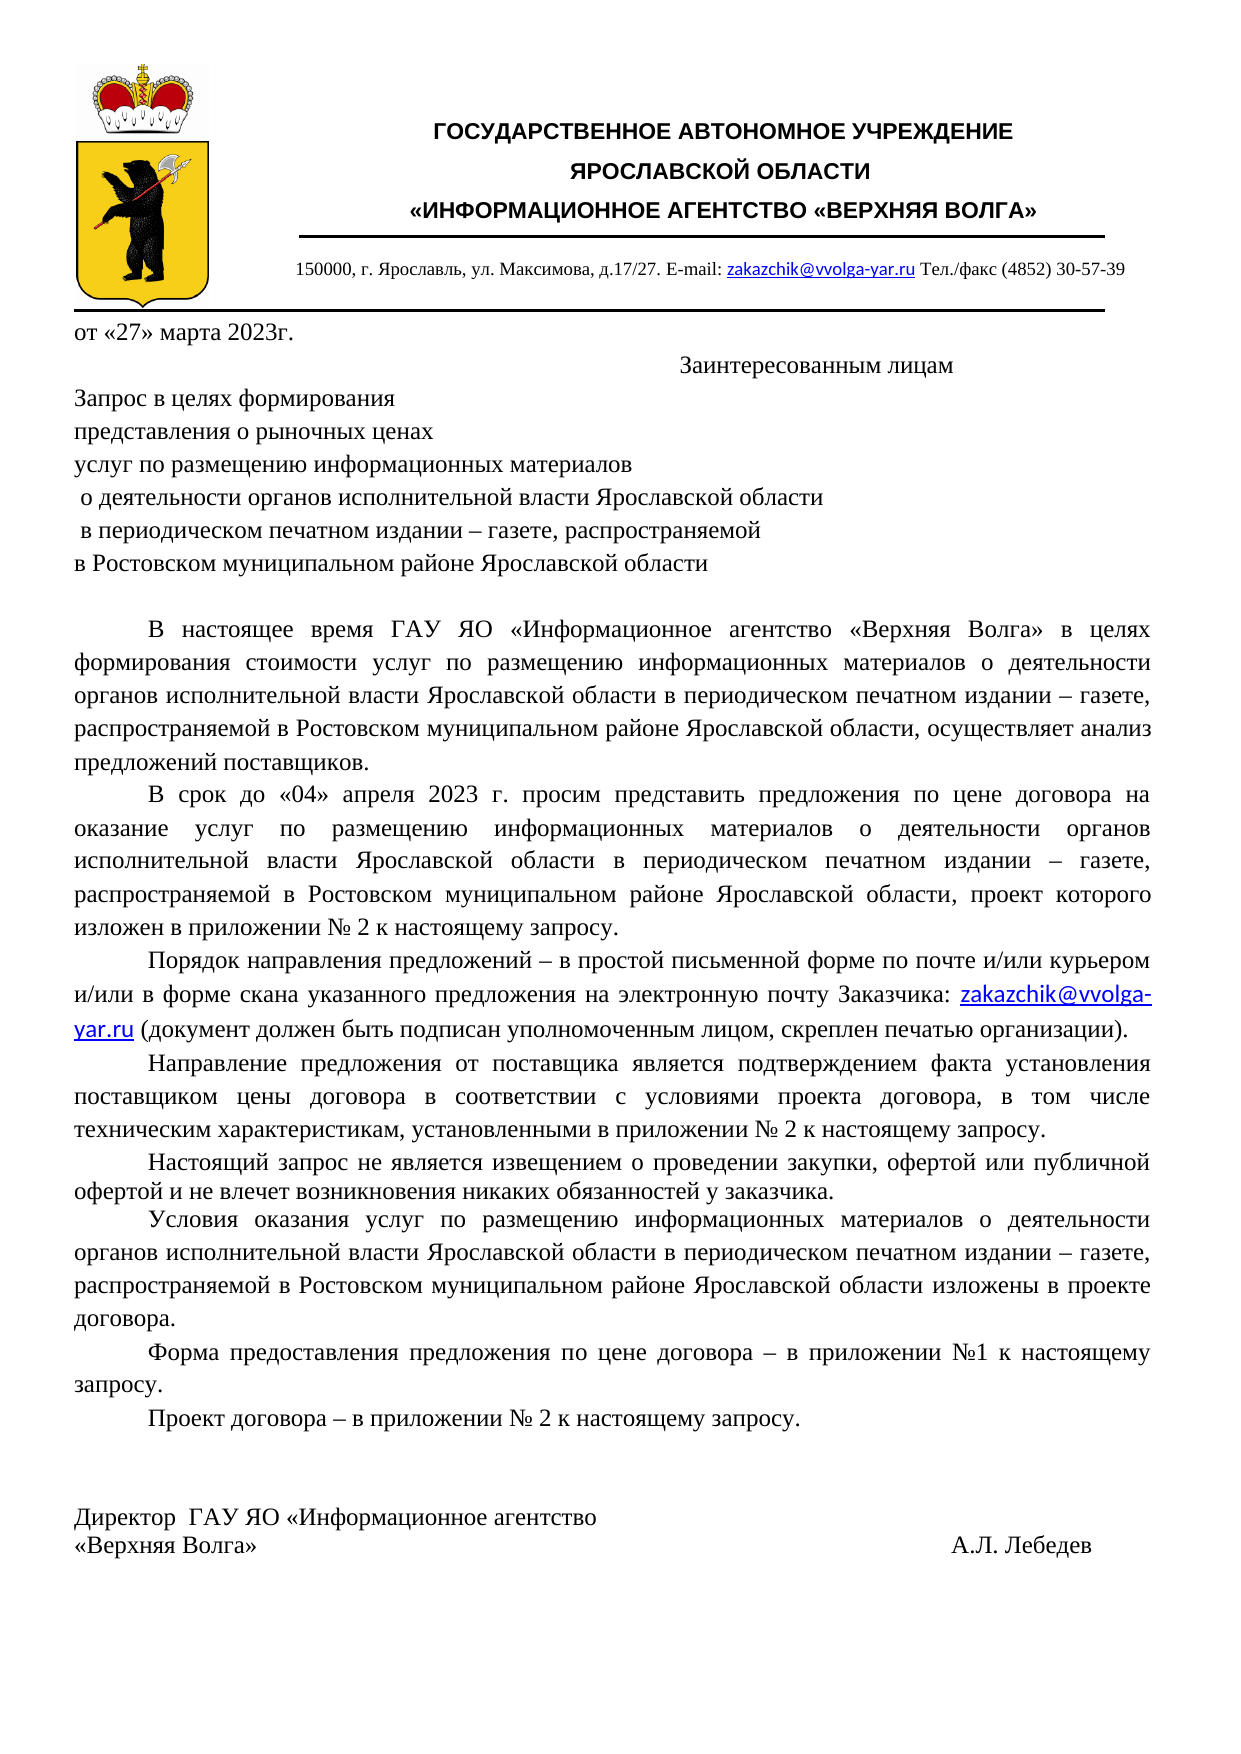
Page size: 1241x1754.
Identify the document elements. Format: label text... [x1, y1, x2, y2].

text Направление предложения от поставщика является подтверждением факта установления поставщиком цены договора в соответствии с условиями проекта договора, в том числе техническим характеристикам, установленными в приложении № 2 к настоящему запросу. [74, 1048, 1152, 1143]
text Проект договора – в приложении № 2 к настоящему запросу. [74, 1403, 1152, 1431]
text Порядок направления предложений – в простой письменной форме по почте и/или курьером и/или в форме скана указанного предложения на электронную почту Заказчика: zakazchik@vvolga-yar.ru (документ должен быть подписан уполномоченным лицом, скреплен печатью организации). [74, 945, 1152, 1043]
text о деятельности органов исполнительной власти Ярославской области [74, 482, 1152, 511]
text представления о рыночных ценах [74, 416, 1152, 445]
text Форма предоставления предложения по цене договора – в приложении №1 к настоящему запросу. [74, 1337, 1152, 1398]
text В срок до «04» апреля 2023 г. просим представить предложения по цене договора на оказание услуг по размещению информационных материалов о деятельности органов исполнительной власти Ярославской области в периодическом печатном издании – газете, распространяемой в Ростовском муниципальном районе Ярославской области, проект которого изложен в приложении № 2 к настоящему запросу. [74, 779, 1152, 940]
text в периодическом печатном издании – газете, распространяемой [74, 515, 1152, 544]
text Запрос в целях формирования [74, 383, 1152, 412]
text Директор ГАУ ЯО «Информационное агентство [74, 1502, 1152, 1530]
text В настоящее время ГАУ ЯО «Информационное агентство «Верхняя Волга» в целях формирования стоимости услуг по размещению информационных материалов о деятельности органов исполнительной власти Ярославской области в периодическом печатном издании – газете, распространяемой в Ростовском муниципальном районе Ярославской области, осуществляет анализ предложений поставщиков. [74, 614, 1152, 775]
text 150000, г. Ярославль, ул. Максимова, д.17/27. E-mail: zakazchik@vvolga-yar.ru Тел./факс (4852) 30-57-39 [295, 257, 1152, 280]
text в Ростовском муниципальном районе Ярославской области [74, 548, 1152, 577]
text Заинтересованным лицам [679, 350, 1152, 379]
text Настоящий запрос не является извещением о проведении закупки, офертой или публичной офертой и не влечет возникновения никаких обязанностей у заказчика. [74, 1147, 1152, 1204]
text ГОСУДАРСТВЕННОЕ АВТОНОМНОЕ УЧРЕЖДЕНИЕ ЯРОСЛАВСКОЙ ОБЛАСТИ «ИНФОРМАЦИОННОЕ АГЕНТСТВО «ВЕРХНЯЯ ВОЛГА» [295, 118, 1152, 223]
text от «27» марта 2023г. [74, 317, 1152, 346]
text «Верхняя Волга» А.Л. Лебедев [74, 1530, 1152, 1559]
picture [76, 64, 209, 308]
text услуг по размещению информационных материалов [74, 449, 1152, 478]
text Условия оказания услуг по размещению информационных материалов о деятельности органов исполнительной власти Ярославской области в периодическом печатном издании – газете, распространяемой в Ростовском муниципальном районе Ярославской области изложены в проекте договора. [74, 1204, 1152, 1332]
